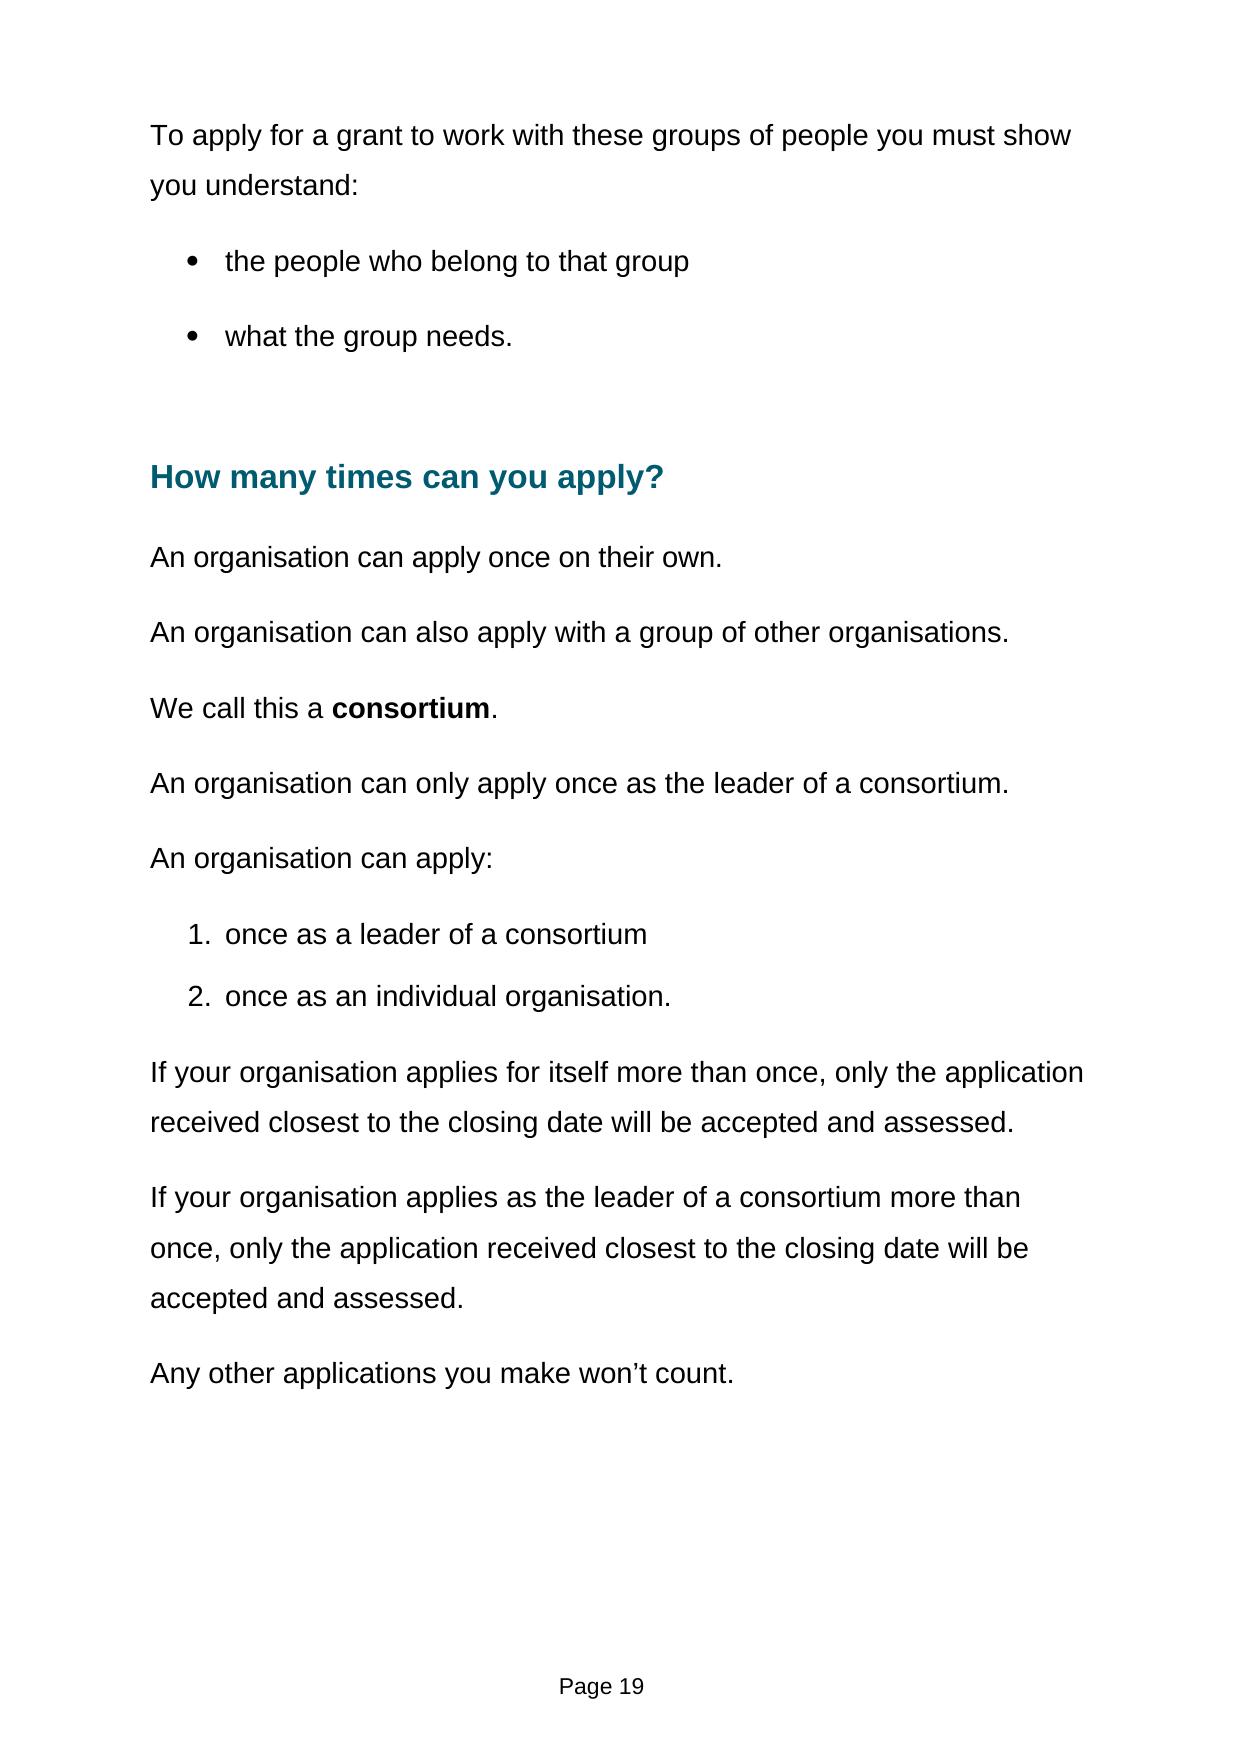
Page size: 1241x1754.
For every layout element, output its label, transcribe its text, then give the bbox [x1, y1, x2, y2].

text An organisation can apply: [150, 841, 1090, 875]
text We call this a consortium. [150, 691, 1090, 724]
text Any other applications you make won’t count. [150, 1356, 1090, 1390]
text An organisation can also apply with a group of other organisations. [150, 615, 1090, 649]
list once as a leader of a consortium [187, 917, 1090, 950]
text An organisation can apply once on their own. [150, 540, 1090, 574]
text To apply for a grant to work with these groups of people you must show you understand: [150, 118, 1090, 202]
text An organisation can only apply once as the leader of a consortium. [150, 766, 1090, 799]
subtitle How many times can you apply? [150, 457, 1090, 496]
list the people who belong to that group [187, 244, 1090, 277]
text If your organisation applies as the leader of a consortium more than once, only the application received closest to the closing date will be accepted and assessed. [150, 1180, 1090, 1314]
list what the group needs. [187, 319, 1090, 353]
text If your organisation applies for itself more than once, only the application received closest to the closing date will be accepted and assessed. [150, 1055, 1090, 1139]
list once as an individual organisation. [187, 979, 1090, 1013]
